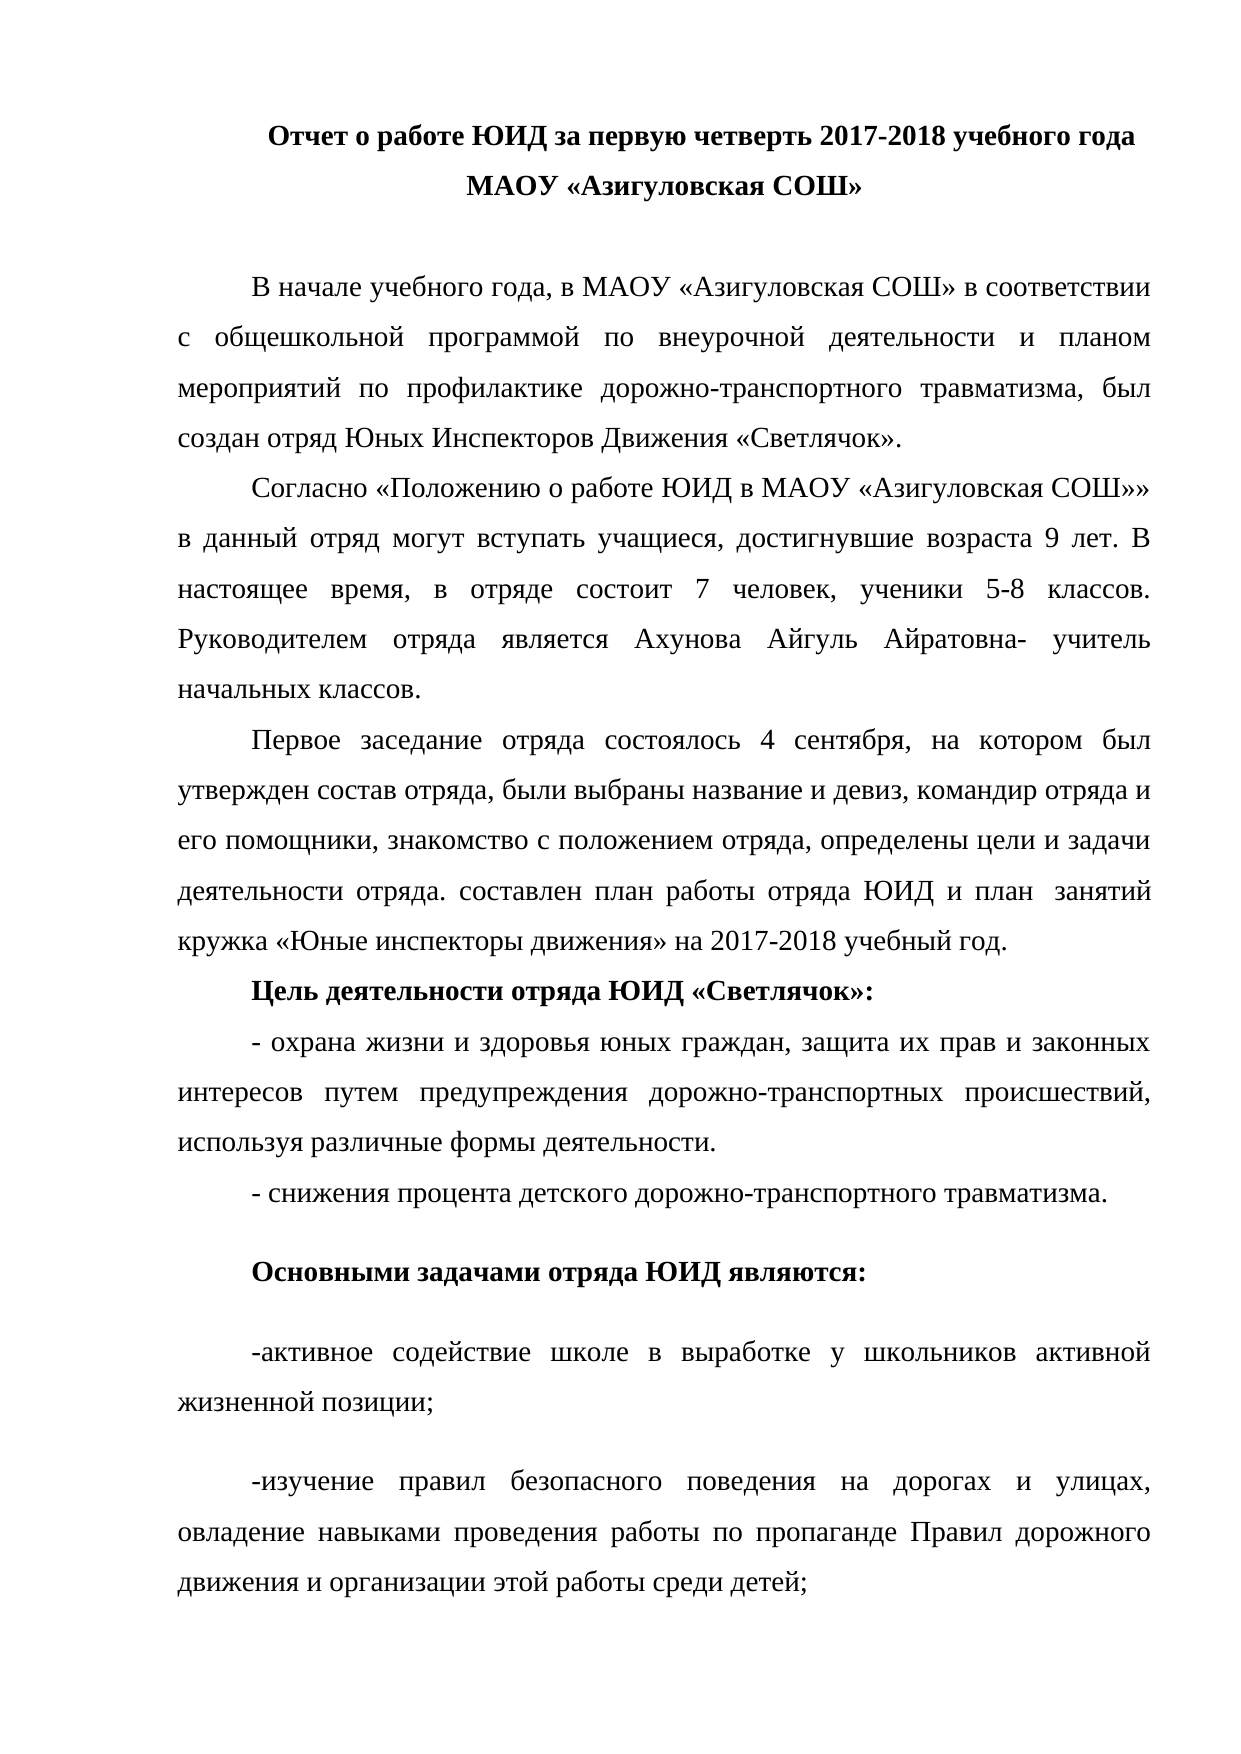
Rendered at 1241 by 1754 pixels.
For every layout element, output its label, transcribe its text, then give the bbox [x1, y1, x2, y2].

text -активное содействие школе в выработке у школьников активной жизненной позиции; [177, 1334, 1152, 1417]
text - снижения процента детского дорожно-транспортного травматизма. [177, 1175, 1152, 1208]
text В начале учебного года, в МАОУ «Азигуловская СОШ» в соответствии с общешкольной программой по внеурочной деятельности и планом мероприятий по профилактике дорожно-транспортного травматизма, был создан отряд Юных Инспекторов Движения «Светлячок». [177, 269, 1152, 453]
text Первое заседание отряда состоялось 4 сентября, на котором был утвержден состав отряда, были выбраны название и девиз, командир отряда и его помощники, знакомство с положением отряда, определены цели и задачи деятельности отряда. составлен план работы отряда ЮИД и план занятий кружка «Юные инспекторы движения» на 2017-2018 учебный год. [177, 722, 1152, 957]
text Цель деятельности отряда ЮИД «Светлячок»: [177, 973, 1152, 1007]
text Согласно «Положению о работе ЮИД в МАОУ «Азигуловская СОШ»» в данный отряд могут вступать учащиеся, достигнувшие возраста 9 лет. В настоящее время, в отряде состоит 7 человек, ученики 5-8 классов. Руководителем отряда является Ахунова Айгуль Айратовна- учитель начальных классов. [177, 470, 1152, 705]
text - охрана жизни и здоровья юных граждан, защита их прав и законных интересов путем предупреждения дорожно-транспортных происшествий, используя различные формы деятельности. [177, 1024, 1152, 1158]
text Основными задачами отряда ЮИД являются: [177, 1254, 1152, 1288]
text Отчет о работе ЮИД за первую четверть 2017-2018 учебного года МАОУ «Азигуловская СОШ» [177, 118, 1152, 202]
text -изучение правил безопасного поведения на дорогах и улицах, овладение навыками проведения работы по пропаганде Правил дорожного движения и организации этой работы среди детей; [177, 1463, 1152, 1598]
